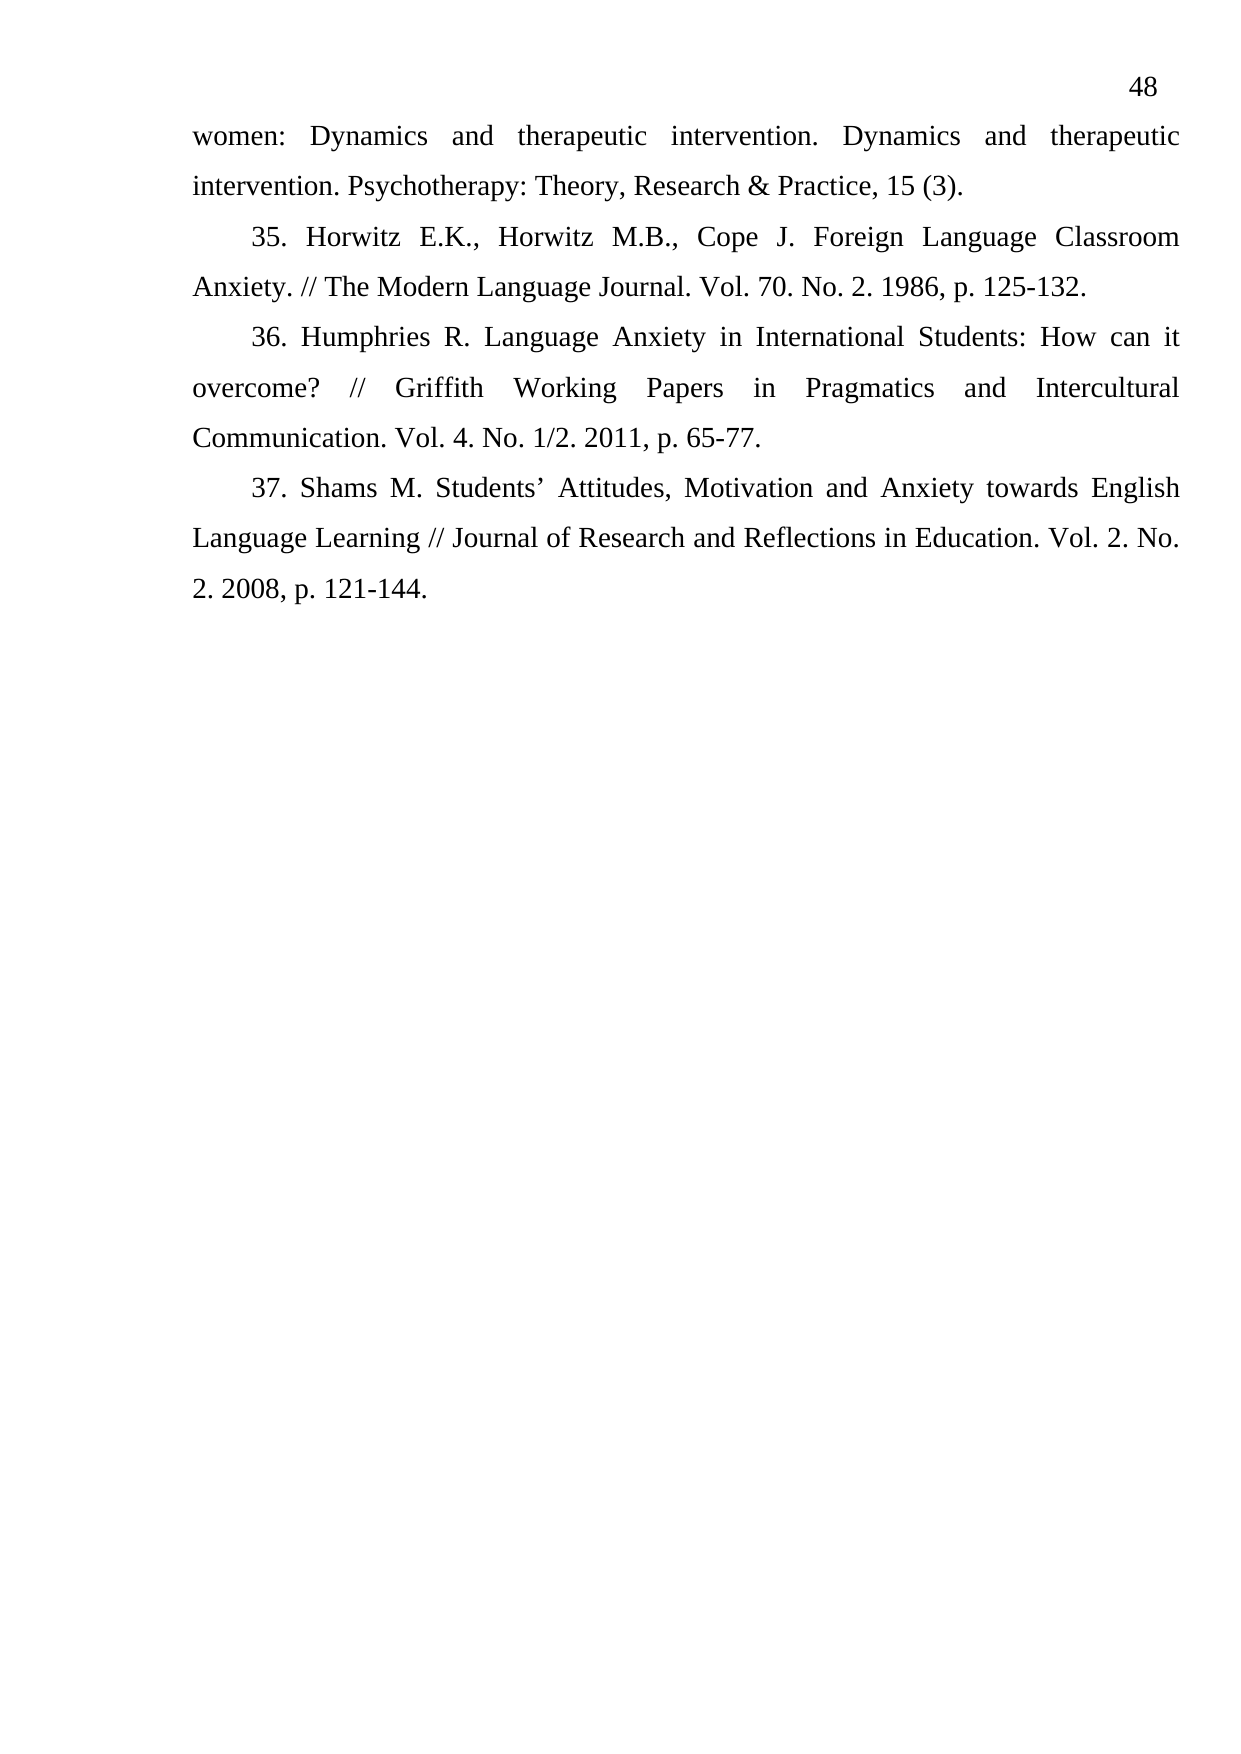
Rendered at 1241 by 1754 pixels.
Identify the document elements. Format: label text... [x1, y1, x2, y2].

text 35. Horwitz E.K., Horwitz M.B., Cope J. Foreign Language Classroom Anxiety. // The Modern Language Journal. Vol. 70. No. 2. 1986, p. 125-132. [192, 219, 1181, 303]
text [192, 118, 1181, 202]
text 36. Humphries R. Language Anxiety in International Students: How can it overcome? // Griffith Working Papers in Pragmatics and Intercultural Communication. Vol. 4. No. 1/2. 2011, p. 65-77. [192, 319, 1181, 453]
text 37. Shams M. Students’ Attitudes, Motivation and Anxiety towards English Language Learning // Journal of Research and Reflections in Education. Vol. 2. No. 2. 2008, p. 121-144. [192, 470, 1181, 604]
